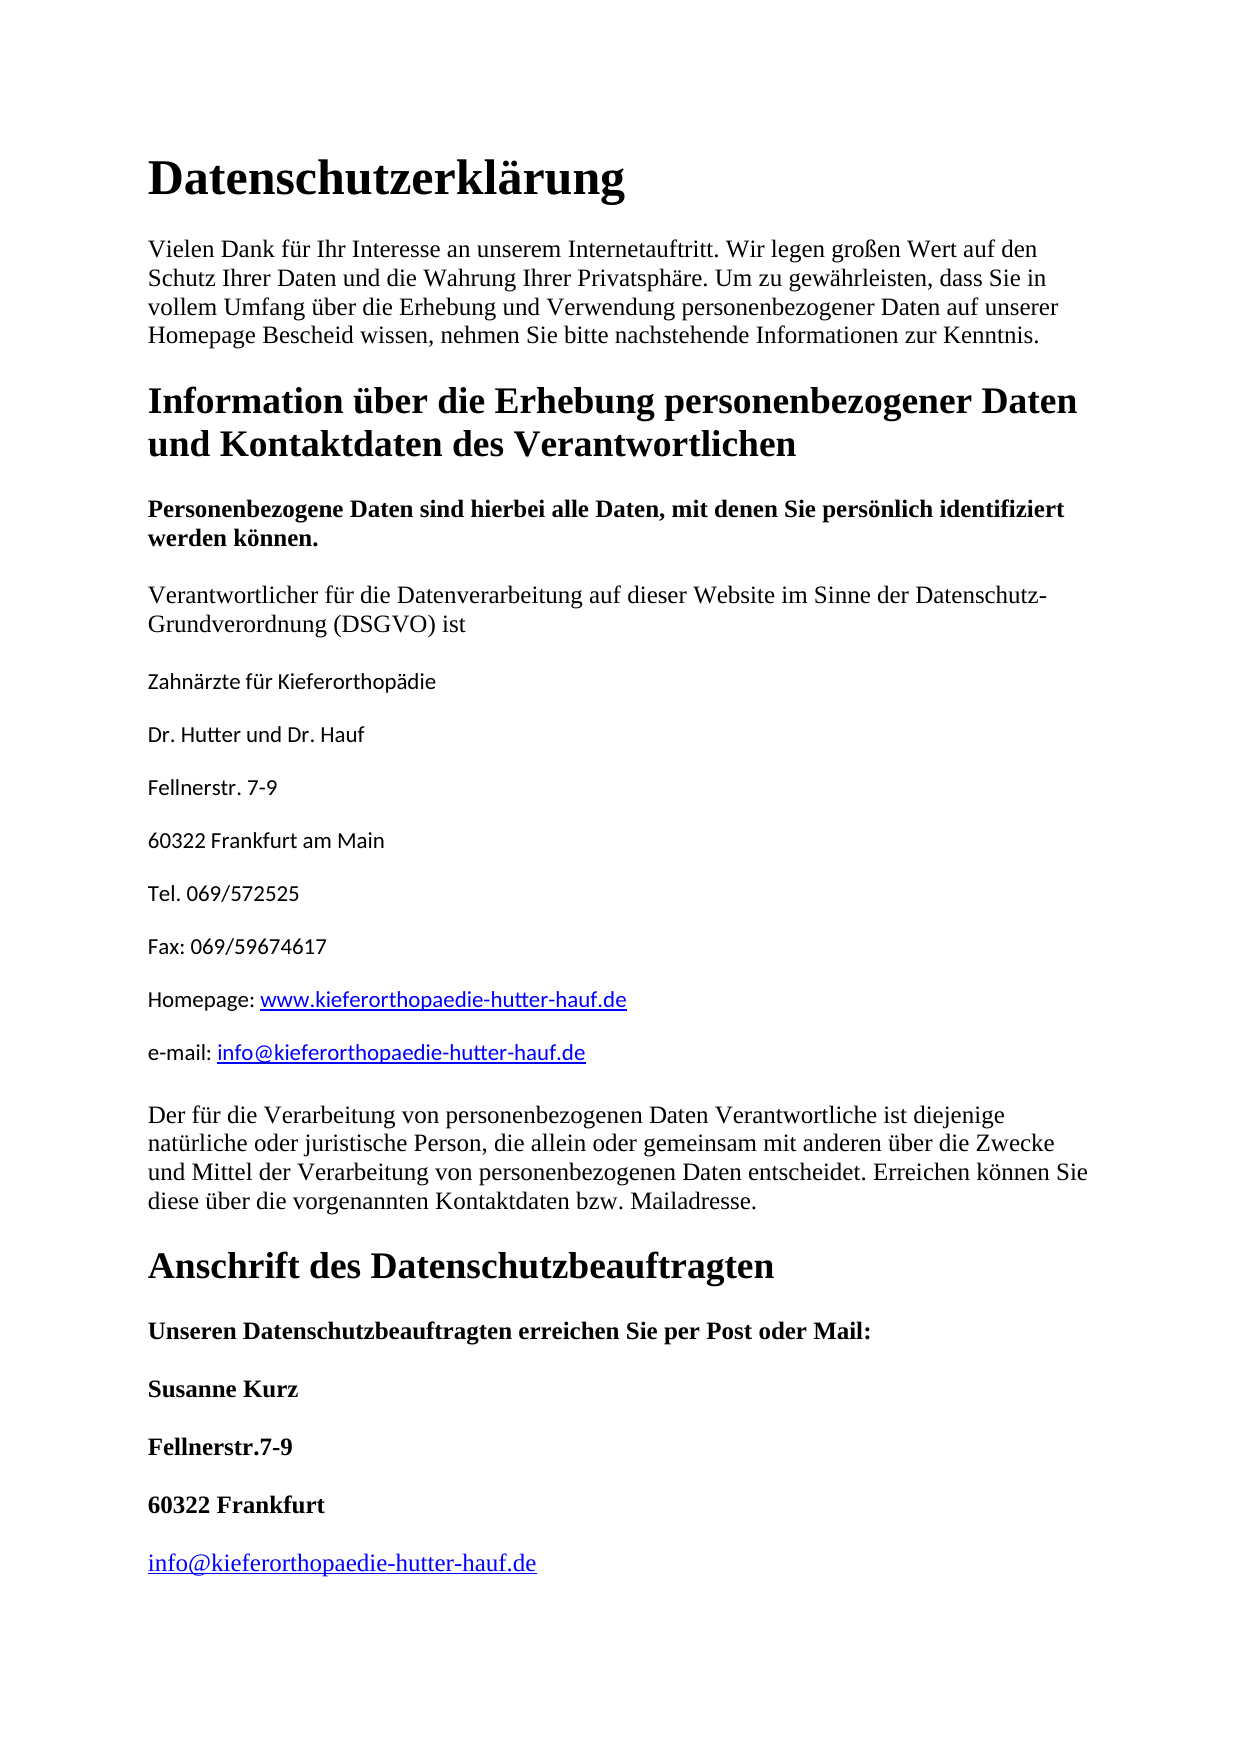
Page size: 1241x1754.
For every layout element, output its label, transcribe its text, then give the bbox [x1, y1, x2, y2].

text Fellnerstr.7-9 [148, 1432, 1093, 1461]
text 60322 Frankfurt am Main [148, 826, 1093, 854]
text Personenbezogene Daten sind hierbei alle Daten, mit denen Sie persönlich identifiziert werden können. [148, 494, 1093, 551]
text 60322 Frankfurt [148, 1490, 1093, 1519]
text Fax: 069/59674617 [148, 932, 1093, 960]
subtitle Anschrift des Datenschutzbeauftragten [148, 1244, 1093, 1287]
text Datenschutzerklärung [148, 148, 1093, 205]
text Der für die Verarbeitung von personenbezogenen Daten Verantwortliche ist diejenige natürliche oder juristische Person, die allein oder gemeinsam mit anderen über die Zwecke und Mittel der Verarbeitung von personenbezogenen Daten entscheidet. Erreichen können Sie diese über die vorgenannten Kontaktdaten bzw. Mailadresse. [148, 1100, 1093, 1215]
text Homepage: www.kieferorthopaedie-hutter-hauf.de [148, 985, 1093, 1013]
text Verantwortlicher für die Datenverarbeitung auf dieser Website im Sinne der Datenschutz-Grundverordnung (DSGVO) ist [148, 581, 1093, 638]
text Vielen Dank für Ihr Interesse an unserem Internetauftritt. Wir legen großen Wert auf den Schutz Ihrer Daten und die Wahrung Ihrer Privatsphäre. Um zu gewährleisten, dass Sie in vollem Umfang über die Erhebung und Verwendung personenbezogener Daten auf unserer Homepage Bescheid wissen, nehmen Sie bitte nachstehende Informationen zur Kenntnis. [148, 234, 1093, 349]
text Susanne Kurz [148, 1374, 1093, 1403]
text info@kieferorthopaedie-hutter-hauf.de [148, 1548, 1093, 1577]
text Fellnerstr. 7-9 [148, 773, 1093, 801]
text Dr. Hutter und Dr. Hauf [148, 720, 1093, 748]
text Zahnärzte für Kieferorthopädie [148, 667, 1093, 695]
text Tel. 069/572525 [148, 879, 1093, 907]
text Unseren Datenschutzbeauftragten erreichen Sie per Post oder Mail: [148, 1316, 1093, 1345]
text e-mail: info@kieferorthopaedie-hutter-hauf.de [148, 1038, 1093, 1066]
text Information über die Erhebung personenbezogener Daten und Kontaktdaten des Verantwortlichen [148, 378, 1093, 465]
